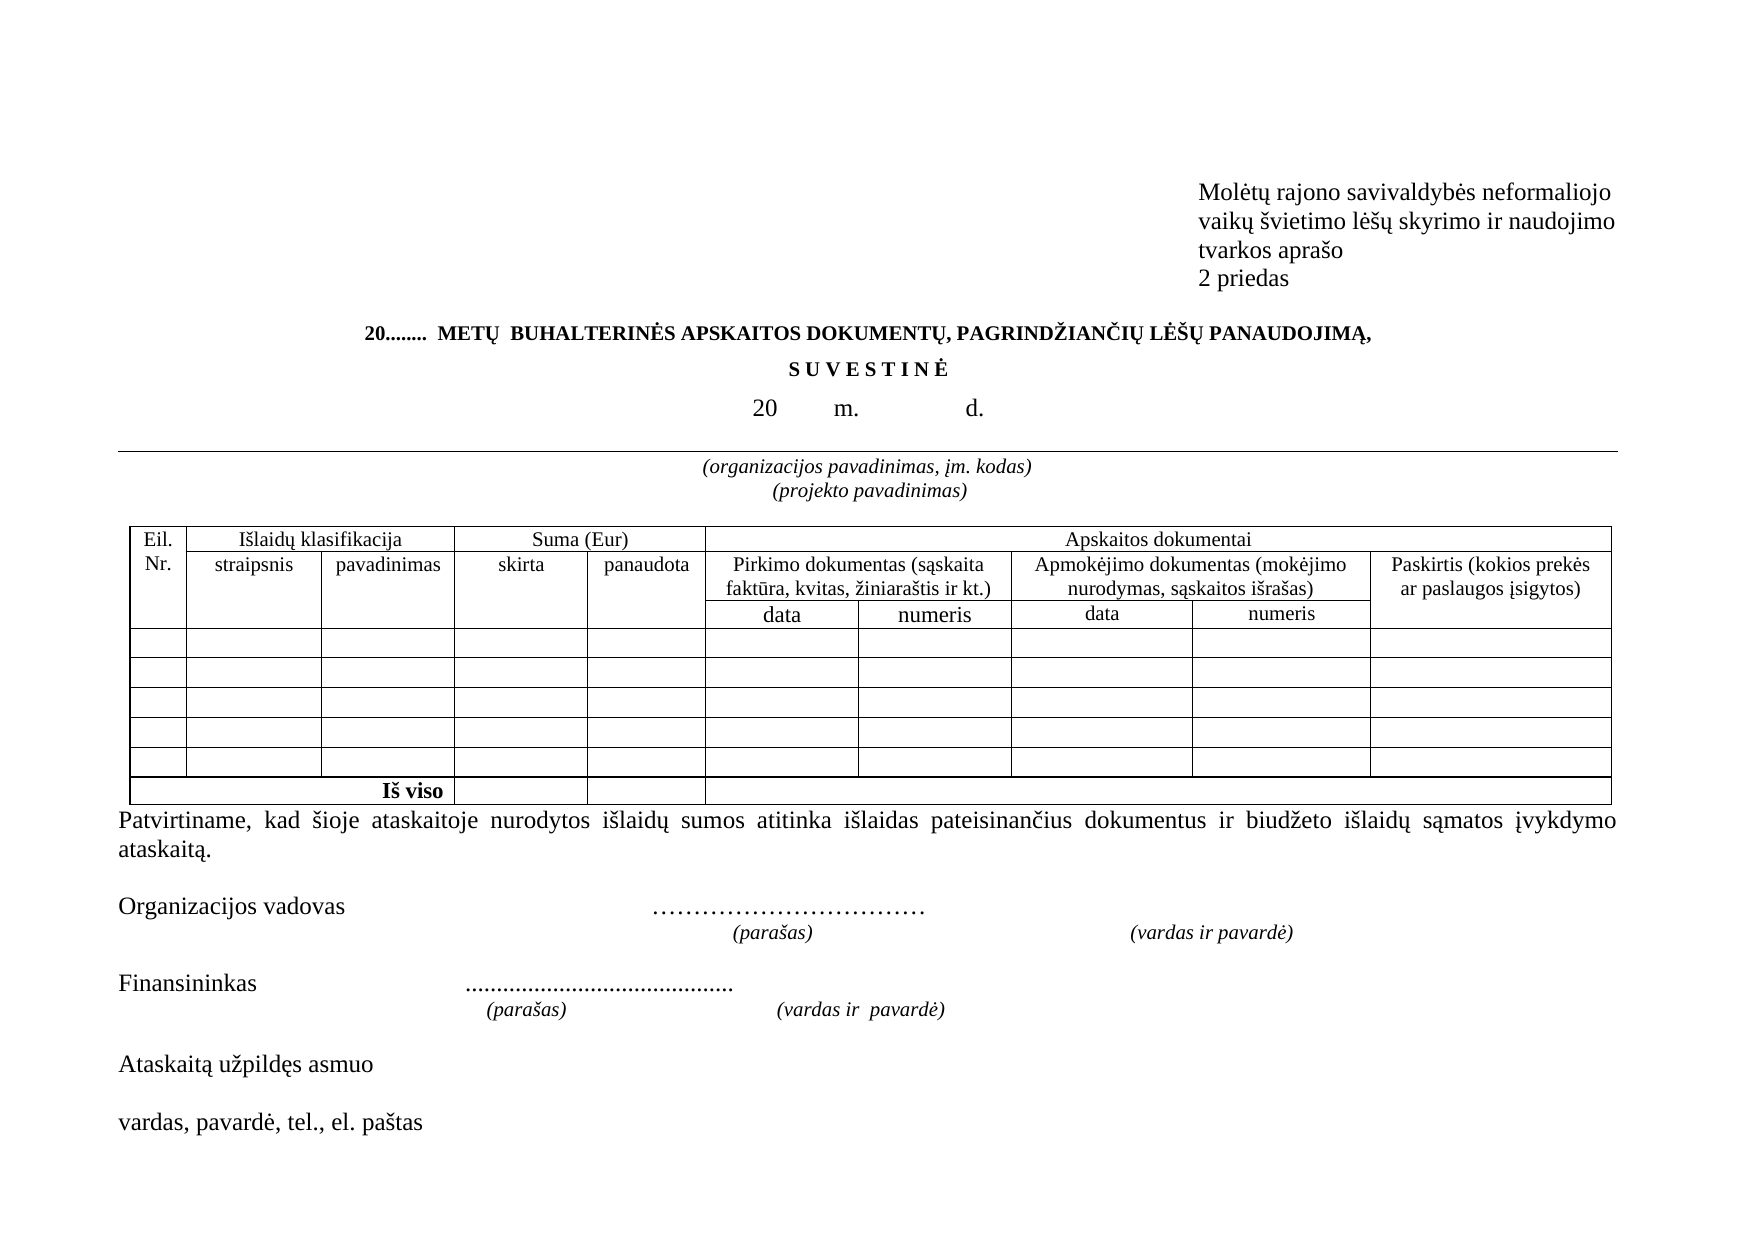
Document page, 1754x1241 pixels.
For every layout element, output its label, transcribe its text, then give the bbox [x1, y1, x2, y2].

table_cell [1371, 718, 1611, 747]
table_header Suma (Eur) [455, 527, 705, 551]
text Patvirtiname, kad šioje ataskaitoje nurodytos išlaidų sumos atitinka išlaidas pateisinančius dokumentus ir biudžeto išlaidų sąmatos įvykdymo ataskaitą. [118, 805, 1618, 862]
text S U V E S T I N Ė [118, 357, 1618, 381]
table_cell [322, 629, 454, 657]
table_cell [859, 658, 1011, 687]
table_cell straipsnis [187, 552, 321, 627]
table_cell [455, 629, 587, 657]
table_cell [455, 718, 587, 747]
table_cell [131, 658, 186, 687]
table_header Eil. Nr. [131, 527, 186, 627]
table_cell [1371, 688, 1611, 717]
table_cell [1012, 718, 1192, 747]
table_cell [706, 778, 1611, 804]
table_cell [455, 778, 587, 804]
text Organizacijos vadovas …………………………… [118, 891, 1618, 920]
table_header Apskaitos dokumentai [706, 527, 1611, 551]
table_cell [588, 658, 705, 687]
table_cell [187, 748, 321, 776]
table_cell [588, 718, 705, 747]
table_cell [131, 748, 186, 776]
text Ataskaitą užpildęs asmuo [118, 1049, 1618, 1078]
text Finansininkas ........................................... [118, 968, 1618, 997]
table_cell [1193, 688, 1370, 717]
table_cell pavadinimas [322, 552, 454, 627]
table_cell [322, 688, 454, 717]
text (projekto pavadinimas) [118, 478, 1618, 502]
table_cell [131, 688, 186, 717]
table_cell numeris [1193, 601, 1370, 627]
table_cell [455, 748, 587, 776]
text 20........ METŲ BUHALTERINĖS APSKAITOS DOKUMENTŲ, PAGRINDŽIANČIŲ LĖŠŲ PANAUDOJIMĄ, [118, 321, 1618, 345]
table_cell [1193, 629, 1370, 657]
table_cell [1193, 748, 1370, 776]
text 20 m. d. [118, 393, 1618, 422]
table_cell [706, 748, 858, 776]
table_cell [706, 718, 858, 747]
table_cell [131, 718, 186, 747]
table_cell [859, 688, 1011, 717]
table_cell [1012, 629, 1192, 657]
table_cell [706, 658, 858, 687]
table_header Išlaidų klasifikacija [187, 527, 454, 551]
table_cell [187, 629, 321, 657]
table_cell Paskirtis (kokios prekės ar paslaugos įsigytos) [1371, 552, 1611, 627]
text (organizacijos pavadinimas, įm. kodas) [118, 452, 1618, 478]
table_cell data [1012, 601, 1192, 627]
table_cell data [706, 601, 858, 627]
table_cell [1371, 658, 1611, 687]
table_cell [322, 748, 454, 776]
table_cell [1193, 718, 1370, 747]
text (parašas) (vardas ir pavardė) [118, 997, 1618, 1021]
table_cell [706, 688, 858, 717]
table_cell [455, 688, 587, 717]
table_cell [859, 718, 1011, 747]
table_cell [1012, 658, 1192, 687]
table_cell [187, 718, 321, 747]
table_cell [187, 688, 321, 717]
table_cell [322, 718, 454, 747]
text 2 priedas [1198, 263, 1618, 292]
text tvarkos aprašo [1198, 235, 1618, 263]
table_cell [1193, 658, 1370, 687]
text (parašas) (vardas ir pavardė) [118, 920, 1618, 944]
table_cell [322, 658, 454, 687]
table_cell [859, 748, 1011, 776]
table_cell [1371, 629, 1611, 657]
table_cell Pirkimo dokumentas (sąskaita faktūra, kvitas, žiniaraštis ir kt.) [706, 552, 1011, 600]
table_cell [455, 658, 587, 687]
table_cell [588, 688, 705, 717]
table_cell [187, 658, 321, 687]
table_cell [706, 629, 858, 657]
table_cell [1012, 688, 1192, 717]
table_cell [1371, 748, 1611, 776]
table_cell [131, 629, 186, 657]
table_cell Iš viso [131, 778, 454, 804]
table_cell skirta [455, 552, 587, 627]
table_cell [588, 778, 705, 804]
table_cell [859, 629, 1011, 657]
table_cell numeris [859, 601, 1011, 627]
text vardas, pavardė, tel., el. paštas [118, 1107, 1618, 1136]
table_cell [588, 629, 705, 657]
table_cell [588, 748, 705, 776]
text Molėtų rajono savivaldybės neformaliojo vaikų švietimo lėšų skyrimo ir naudojimo [1198, 177, 1618, 235]
table_cell Apmokėjimo dokumentas (mokėjimo nurodymas, sąskaitos išrašas) [1012, 552, 1370, 600]
table_cell panaudota [588, 552, 705, 627]
table_cell [1012, 748, 1192, 776]
